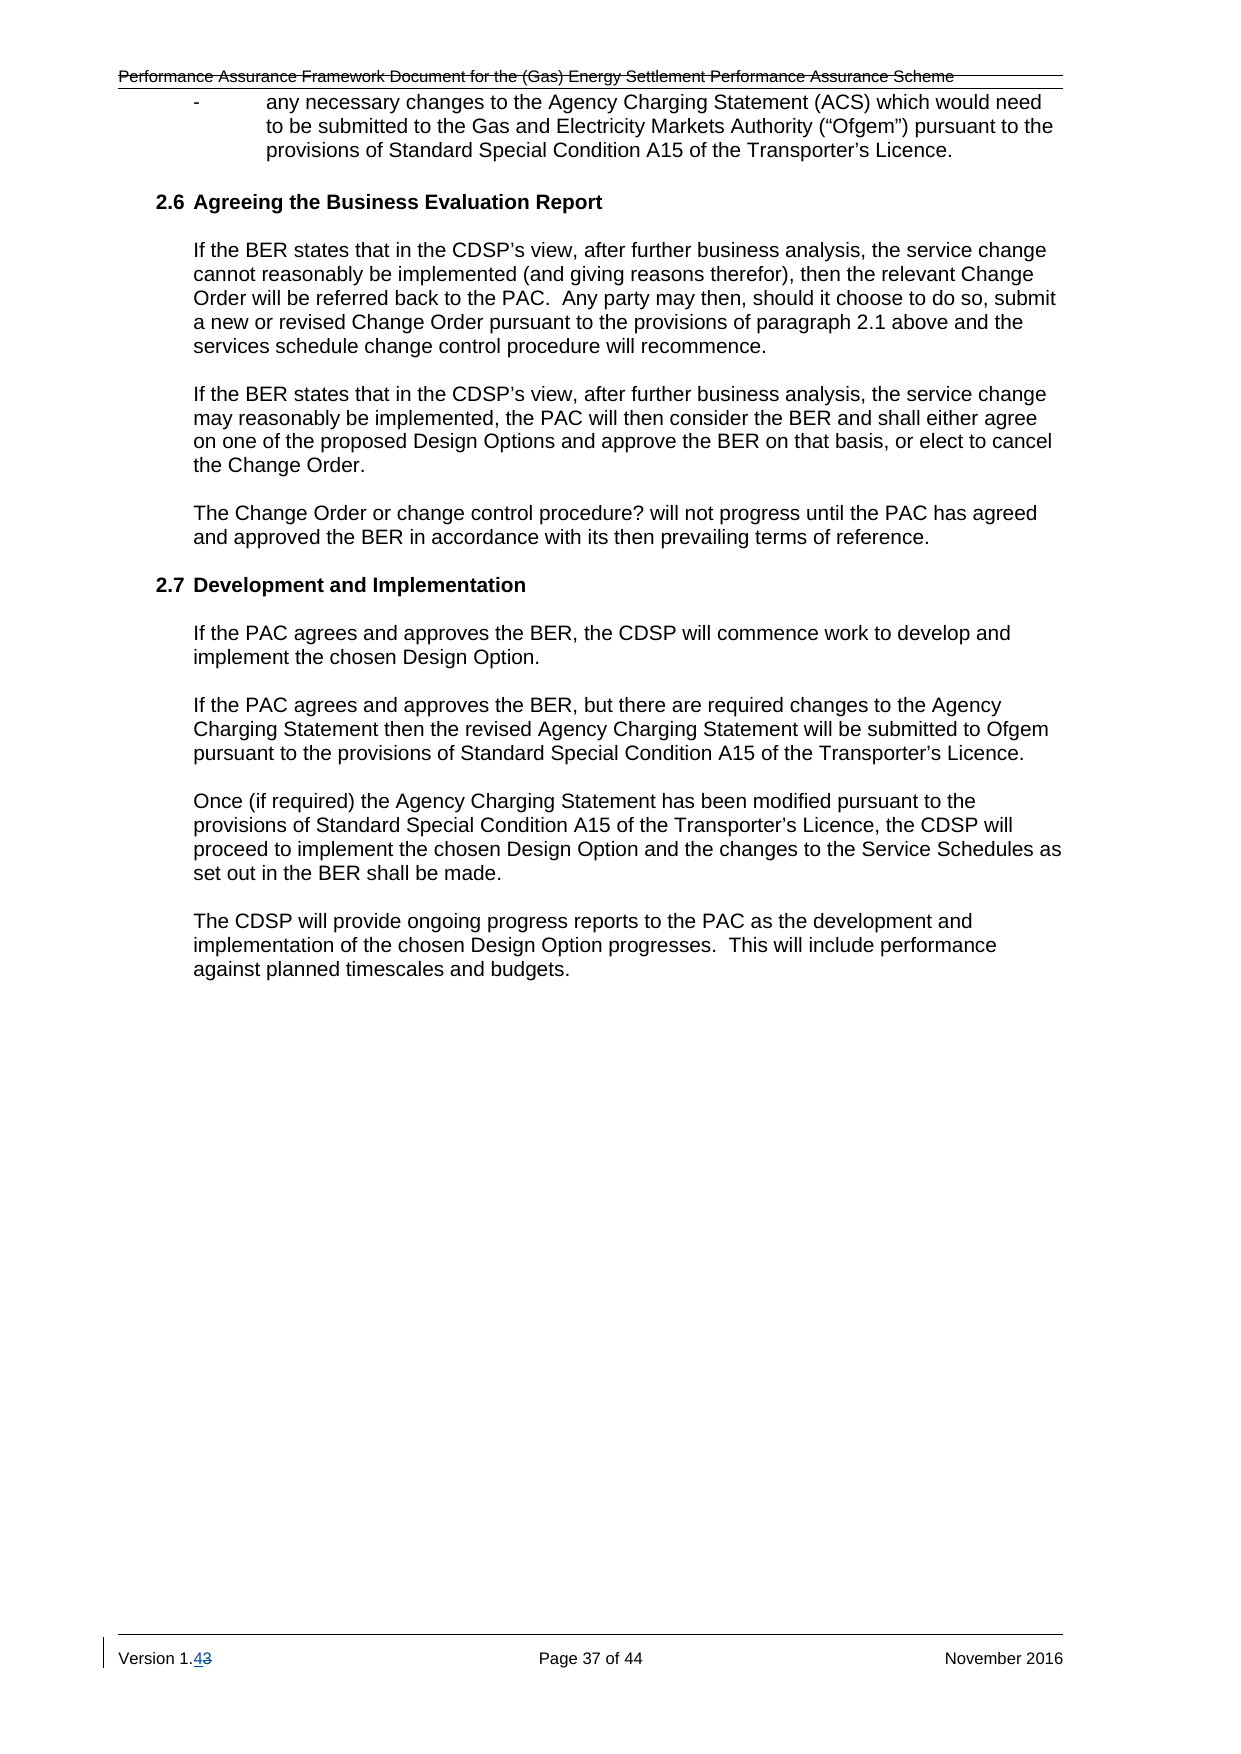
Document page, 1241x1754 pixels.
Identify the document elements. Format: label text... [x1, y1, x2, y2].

list The Change Order or change control procedure? will not progress until the PAC has agreed and approved the BER in accordance with its then prevailing terms of reference. [193, 501, 1063, 549]
list Development and Implementation [156, 573, 1063, 597]
list any necessary changes to the Agency Charging Statement (ACS) which would need to be submitted to the Gas and Electricity Markets Authority (“Ofgem”) pursuant to the provisions of Standard Special Condition A15 of the Transporter’s Licence. [193, 89, 1063, 162]
list If the BER states that in the CDSP’s view, after further business analysis, the service change cannot reasonably be implemented (and giving reasons therefor), then the relevant Change Order will be referred back to the PAC. Any party may then, should it choose to do so, submit a new or revised Change Order pursuant to the provisions of paragraph 2.1 above and the services schedule change control procedure will recommence. [193, 238, 1063, 357]
list If the PAC agrees and approves the BER, but there are required changes to the Agency Charging Statement then the revised Agency Charging Statement will be submitted to Ofgem pursuant to the provisions of Standard Special Condition A15 of the Transporter’s Licence. [193, 693, 1063, 765]
list If the BER states that in the CDSP’s view, after further business analysis, the service change may reasonably be implemented, the PAC will then consider the BER and shall either agree on one of the proposed Design Options and approve the BER on that basis, or elect to cancel the Change Order. [193, 381, 1063, 477]
list If the PAC agrees and approves the BER, the CDSP will commence work to develop and implement the chosen Design Option. [193, 621, 1063, 669]
list Agreeing the Business Evaluation Report [156, 190, 1063, 214]
list Once (if required) the Agency Charging Statement has been modified pursuant to the provisions of Standard Special Condition A15 of the Transporter’s Licence, the CDSP will proceed to implement the chosen Design Option and the changes to the Service Schedules as set out in the BER shall be made. [193, 789, 1063, 884]
list The CDSP will provide ongoing progress reports to the PAC as the development and implementation of the chosen Design Option progresses. This will include performance against planned timescales and budgets. [193, 908, 1063, 980]
